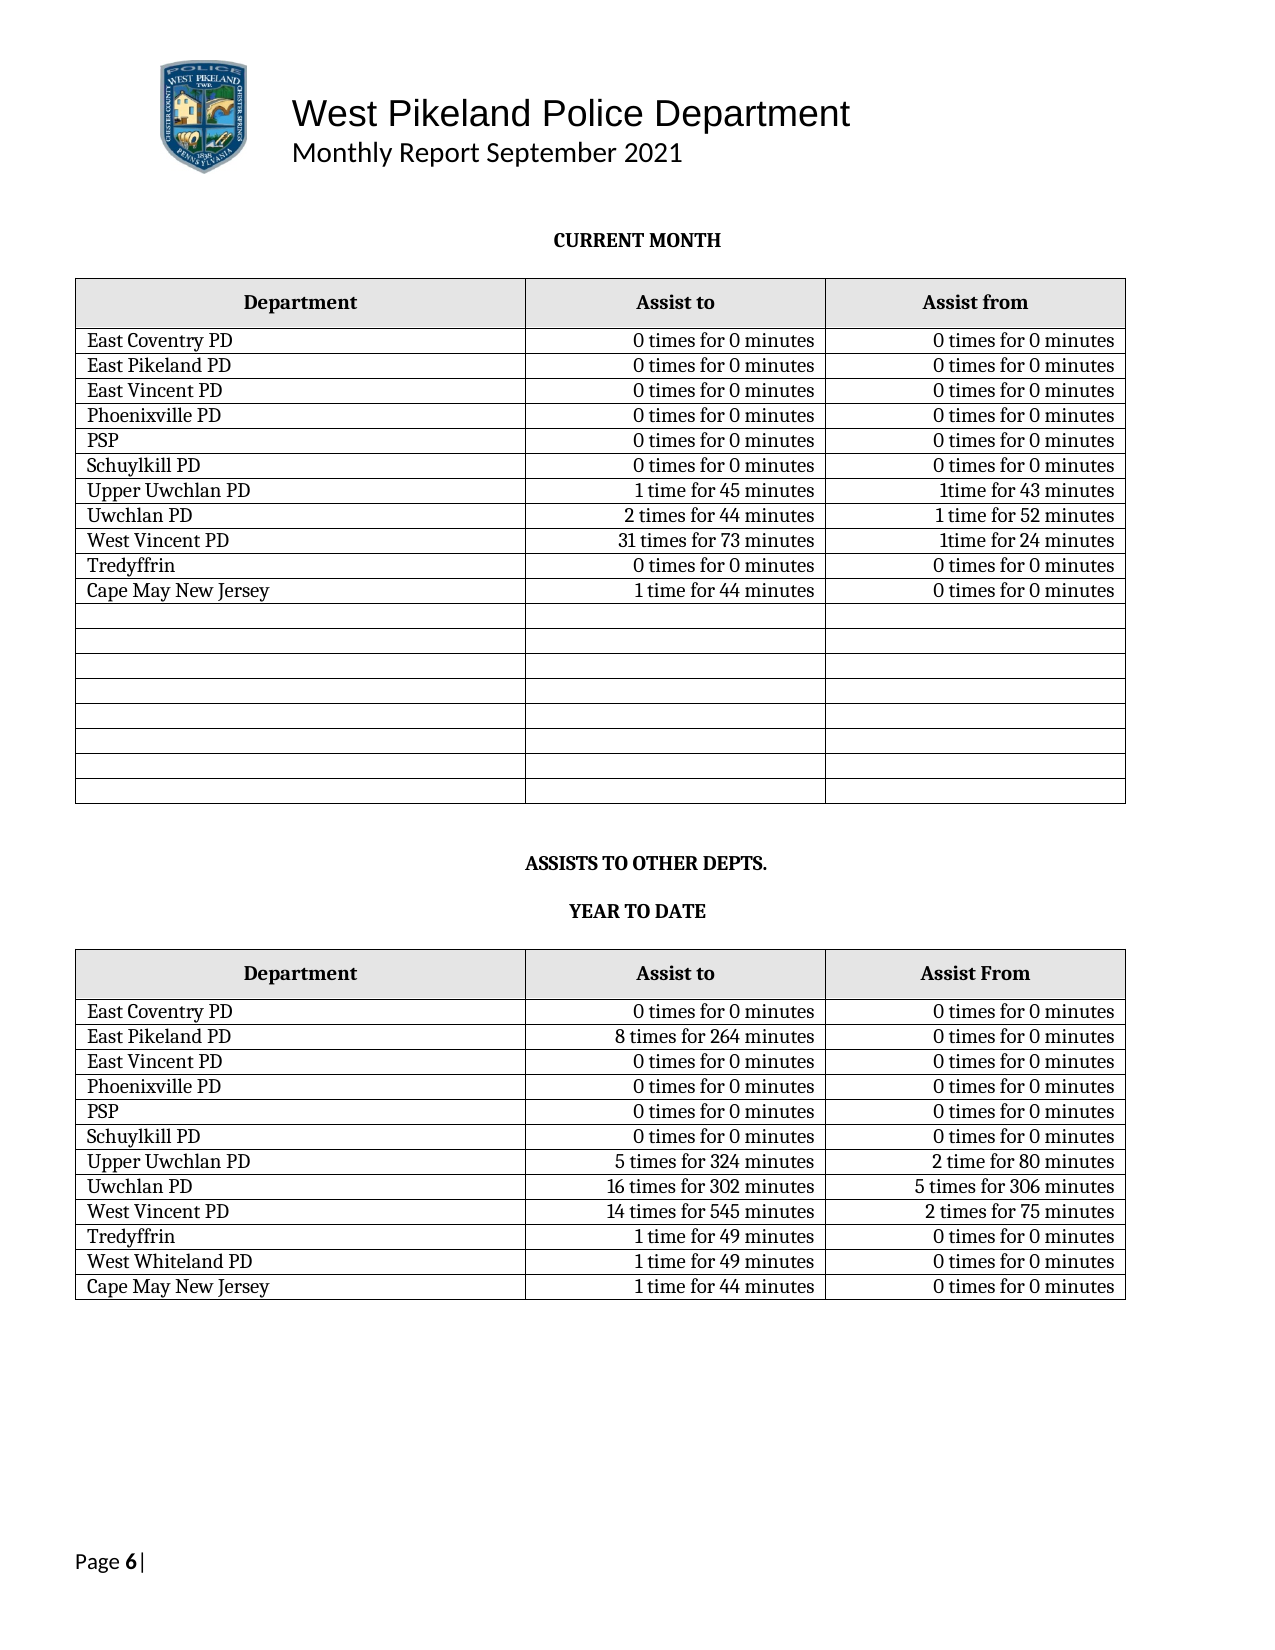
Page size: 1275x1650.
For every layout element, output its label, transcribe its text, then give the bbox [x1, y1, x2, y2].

table_cell 1 time for 49 minutes [526, 1225, 825, 1248]
table_cell East Pikeland PD [76, 1025, 525, 1048]
table_cell [76, 729, 525, 752]
table_header Assist to [526, 950, 825, 998]
table_cell 1 time for 44 minutes [526, 579, 825, 602]
table_cell 2 time for 80 minutes [826, 1150, 1125, 1173]
table_cell [526, 654, 825, 677]
table_cell 1 time for 44 minutes [526, 1275, 825, 1298]
table_cell 2 times for 75 minutes [826, 1200, 1125, 1223]
table_cell 8 times for 264 minutes [526, 1025, 825, 1048]
table_cell West Whiteland PD [76, 1250, 525, 1273]
table_cell 0 times for 0 minutes [826, 404, 1125, 427]
table_cell 31 times for 73 minutes [526, 529, 825, 552]
table_cell 0 times for 0 minutes [826, 1050, 1125, 1073]
table_cell PSP [76, 429, 525, 452]
text YEAR TO DATE [75, 900, 1200, 924]
table_cell West Vincent PD [76, 1200, 525, 1223]
table_cell 0 times for 0 minutes [826, 454, 1125, 477]
text CURRENT MONTH [75, 229, 1200, 253]
table_cell Schuylkill PD [76, 454, 525, 477]
table_cell 1 time for 52 minutes [826, 504, 1125, 527]
table_cell [526, 729, 825, 752]
table_cell Tredyffrin [76, 1225, 525, 1248]
table_cell 1time for 43 minutes [826, 479, 1125, 502]
table_cell West Vincent PD [76, 529, 525, 552]
table_cell Tredyffrin [76, 554, 525, 577]
table_cell [826, 729, 1125, 752]
table_cell [526, 604, 825, 627]
table_cell Upper Uwchlan PD [76, 1150, 525, 1173]
table_header Assist from [826, 279, 1125, 327]
table_cell [76, 604, 525, 627]
table_cell Cape May New Jersey [76, 579, 525, 602]
table_cell 0 times for 0 minutes [826, 379, 1125, 402]
table_cell 0 times for 0 minutes [526, 1000, 825, 1023]
table_cell 0 times for 0 minutes [826, 1075, 1125, 1098]
table_cell East Pikeland PD [76, 354, 525, 377]
table_header Department [76, 950, 525, 998]
table_cell 1time for 24 minutes [826, 529, 1125, 552]
text ASSISTS TO OTHER DEPTS. [450, 852, 1200, 876]
table_cell [76, 679, 525, 702]
table_cell [526, 754, 825, 777]
picture [160, 60, 247, 174]
table_cell 0 times for 0 minutes [826, 354, 1125, 377]
table_cell 0 times for 0 minutes [526, 454, 825, 477]
table_cell 0 times for 0 minutes [526, 354, 825, 377]
table_cell East Coventry PD [76, 329, 525, 352]
table_cell 1 time for 45 minutes [526, 479, 825, 502]
table_cell [826, 779, 1125, 802]
table_cell PSP [76, 1100, 525, 1123]
table_cell 0 times for 0 minutes [526, 429, 825, 452]
table_cell East Coventry PD [76, 1000, 525, 1023]
table_cell 0 times for 0 minutes [826, 1025, 1125, 1048]
table_cell Schuylkill PD [76, 1125, 525, 1148]
table_cell 14 times for 545 minutes [526, 1200, 825, 1223]
table_cell Uwchlan PD [76, 504, 525, 527]
table_cell [76, 629, 525, 652]
table_cell 0 times for 0 minutes [526, 1100, 825, 1123]
table_cell Cape May New Jersey [76, 1275, 525, 1298]
table_cell 16 times for 302 minutes [526, 1175, 825, 1198]
table_cell East Vincent PD [76, 1050, 525, 1073]
table_cell East Vincent PD [76, 379, 525, 402]
table_cell 2 times for 44 minutes [526, 504, 825, 527]
table_cell [826, 754, 1125, 777]
table_cell 0 times for 0 minutes [826, 329, 1125, 352]
table_cell [76, 779, 525, 802]
table_header Assist to [526, 279, 825, 327]
table_cell 0 times for 0 minutes [826, 429, 1125, 452]
table_header Department [76, 279, 525, 327]
table_cell [826, 704, 1125, 727]
table_cell 0 times for 0 minutes [526, 379, 825, 402]
table_cell [526, 629, 825, 652]
table_cell 0 times for 0 minutes [526, 1075, 825, 1098]
table_cell 1 time for 49 minutes [526, 1250, 825, 1273]
table_cell 0 times for 0 minutes [826, 1275, 1125, 1298]
table_cell 0 times for 0 minutes [526, 404, 825, 427]
table_cell [76, 704, 525, 727]
table_cell 0 times for 0 minutes [526, 1050, 825, 1073]
table_cell [826, 629, 1125, 652]
table_cell Upper Uwchlan PD [76, 479, 525, 502]
table_cell Phoenixville PD [76, 1075, 525, 1098]
table_cell 0 times for 0 minutes [826, 579, 1125, 602]
table_cell [526, 779, 825, 802]
table_cell [826, 679, 1125, 702]
table_cell [76, 754, 525, 777]
table_cell [826, 654, 1125, 677]
table_cell [526, 679, 825, 702]
table_cell [526, 704, 825, 727]
table_cell 0 times for 0 minutes [826, 554, 1125, 577]
table_cell [76, 654, 525, 677]
table_cell 0 times for 0 minutes [526, 329, 825, 352]
table_cell 0 times for 0 minutes [526, 1125, 825, 1148]
table_cell 0 times for 0 minutes [826, 1125, 1125, 1148]
table_cell 5 times for 324 minutes [526, 1150, 825, 1173]
table_cell 0 times for 0 minutes [826, 1000, 1125, 1023]
table_cell 5 times for 306 minutes [826, 1175, 1125, 1198]
table_cell 0 times for 0 minutes [826, 1250, 1125, 1273]
table_cell 0 times for 0 minutes [826, 1100, 1125, 1123]
table_cell [826, 604, 1125, 627]
table_header Assist From [826, 950, 1125, 998]
table_cell Uwchlan PD [76, 1175, 525, 1198]
table_cell 0 times for 0 minutes [526, 554, 825, 577]
table_cell Phoenixville PD [76, 404, 525, 427]
table_cell 0 times for 0 minutes [826, 1225, 1125, 1248]
